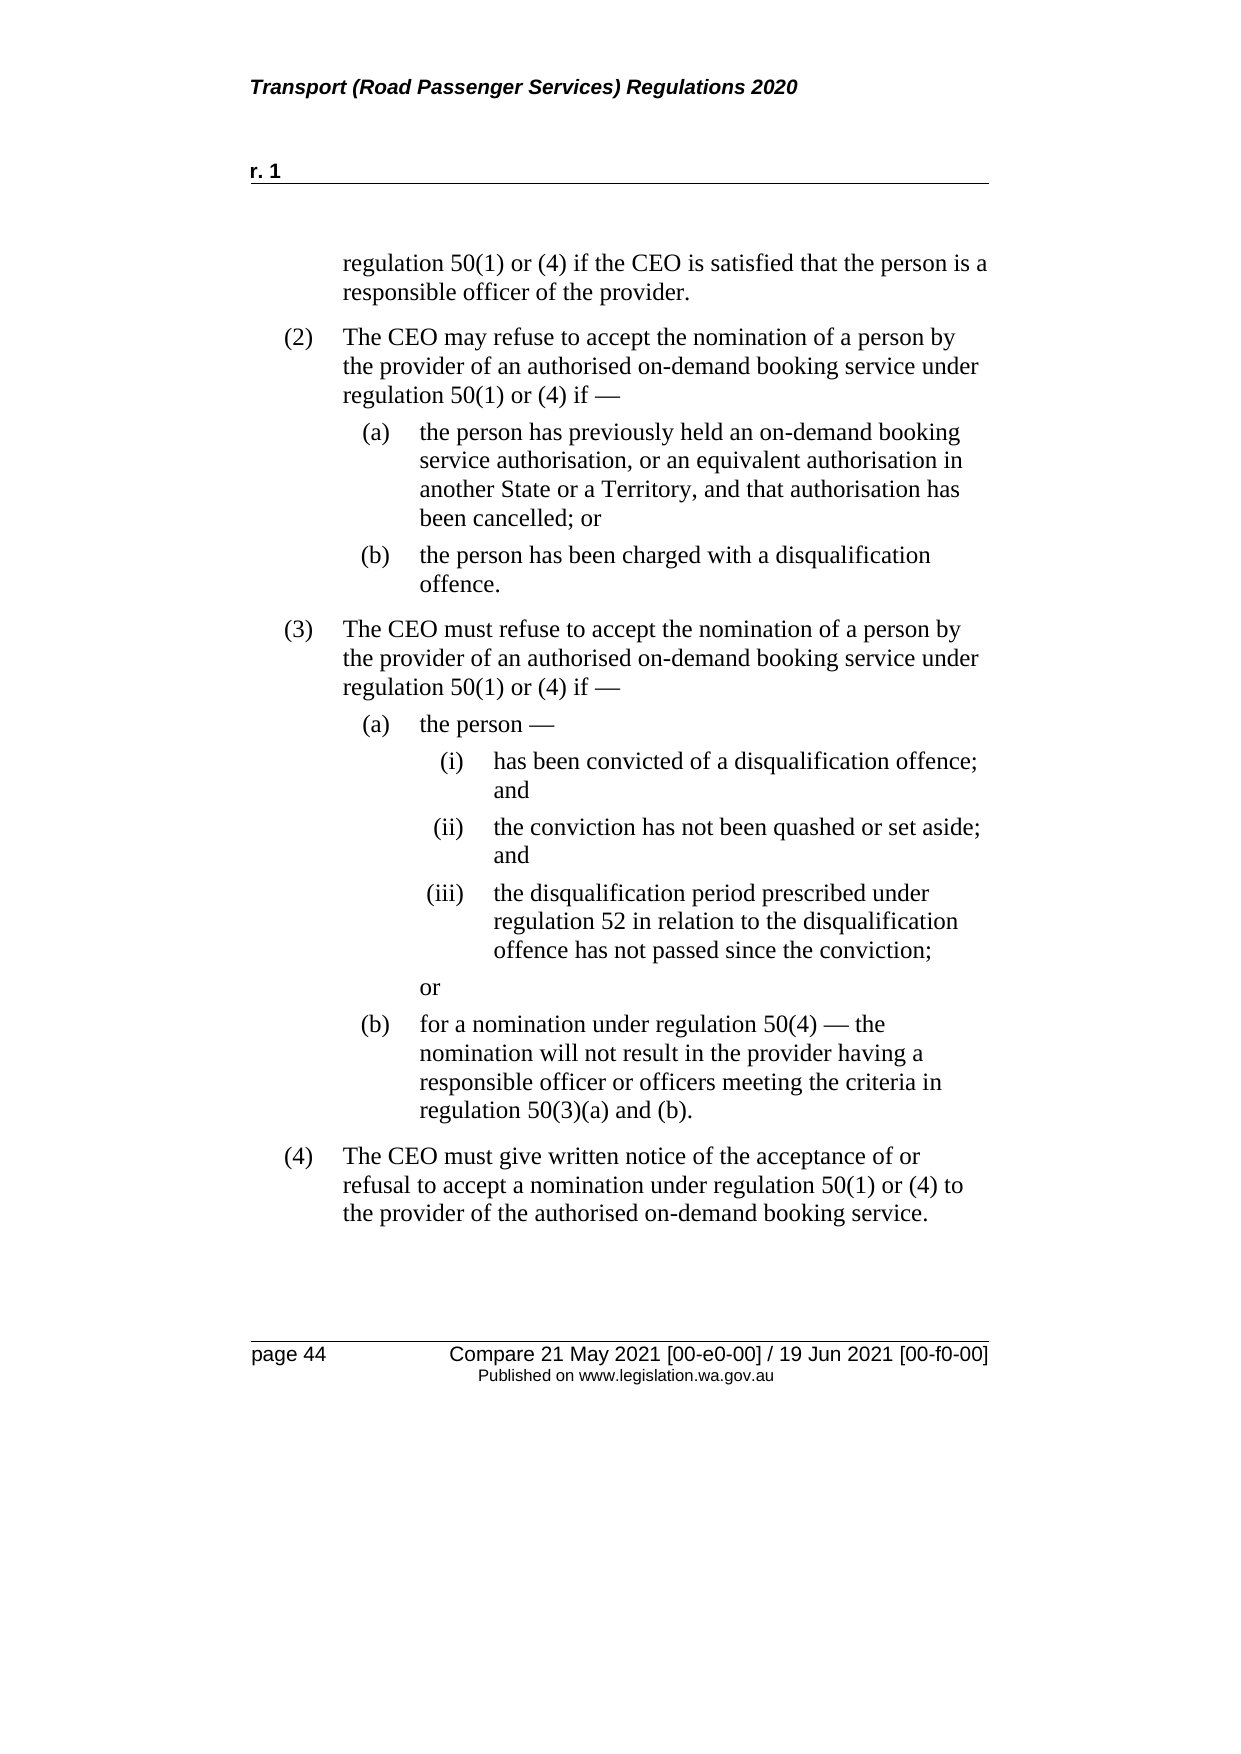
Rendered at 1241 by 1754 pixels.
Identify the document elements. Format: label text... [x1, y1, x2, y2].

text (3) The CEO must refuse to accept the nomination of a person by the provider of an authorised on-demand booking service under regulation 50(1) or (4) if — [251, 614, 989, 701]
text (iii) the disqualification period prescribed under regulation 52 in relation to the disqualification offence has not passed since the conviction; [251, 878, 989, 964]
text (b) the person has been charged with a disqualification offence. [251, 540, 989, 598]
text (a) the person has previously held an on-demand booking service authorisation, or an equivalent authorisation in another State or a Territory, and that authorisation has been cancelled; or [251, 417, 989, 532]
text (a) the person — [251, 709, 989, 738]
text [251, 248, 989, 306]
text (ii) the conviction has not been quashed or set aside; and [251, 812, 989, 869]
text (i) has been convicted of a disqualification offence; and [251, 746, 989, 803]
text (b) for a nomination under regulation 50(4) — the nomination will not result in the provider having a responsible officer or officers meeting the criteria in regulation 50(3)(a) and (b). [251, 1009, 989, 1124]
text or [251, 972, 989, 1001]
text (4) The CEO must give written notice of the acceptance of or refusal to accept a nomination under regulation 50(1) or (4) to the provider of the authorised on-demand booking service. [251, 1141, 989, 1227]
text (2) The CEO may refuse to accept the nomination of a person by the provider of an authorised on-demand booking service under regulation 50(1) or (4) if — [251, 322, 989, 408]
